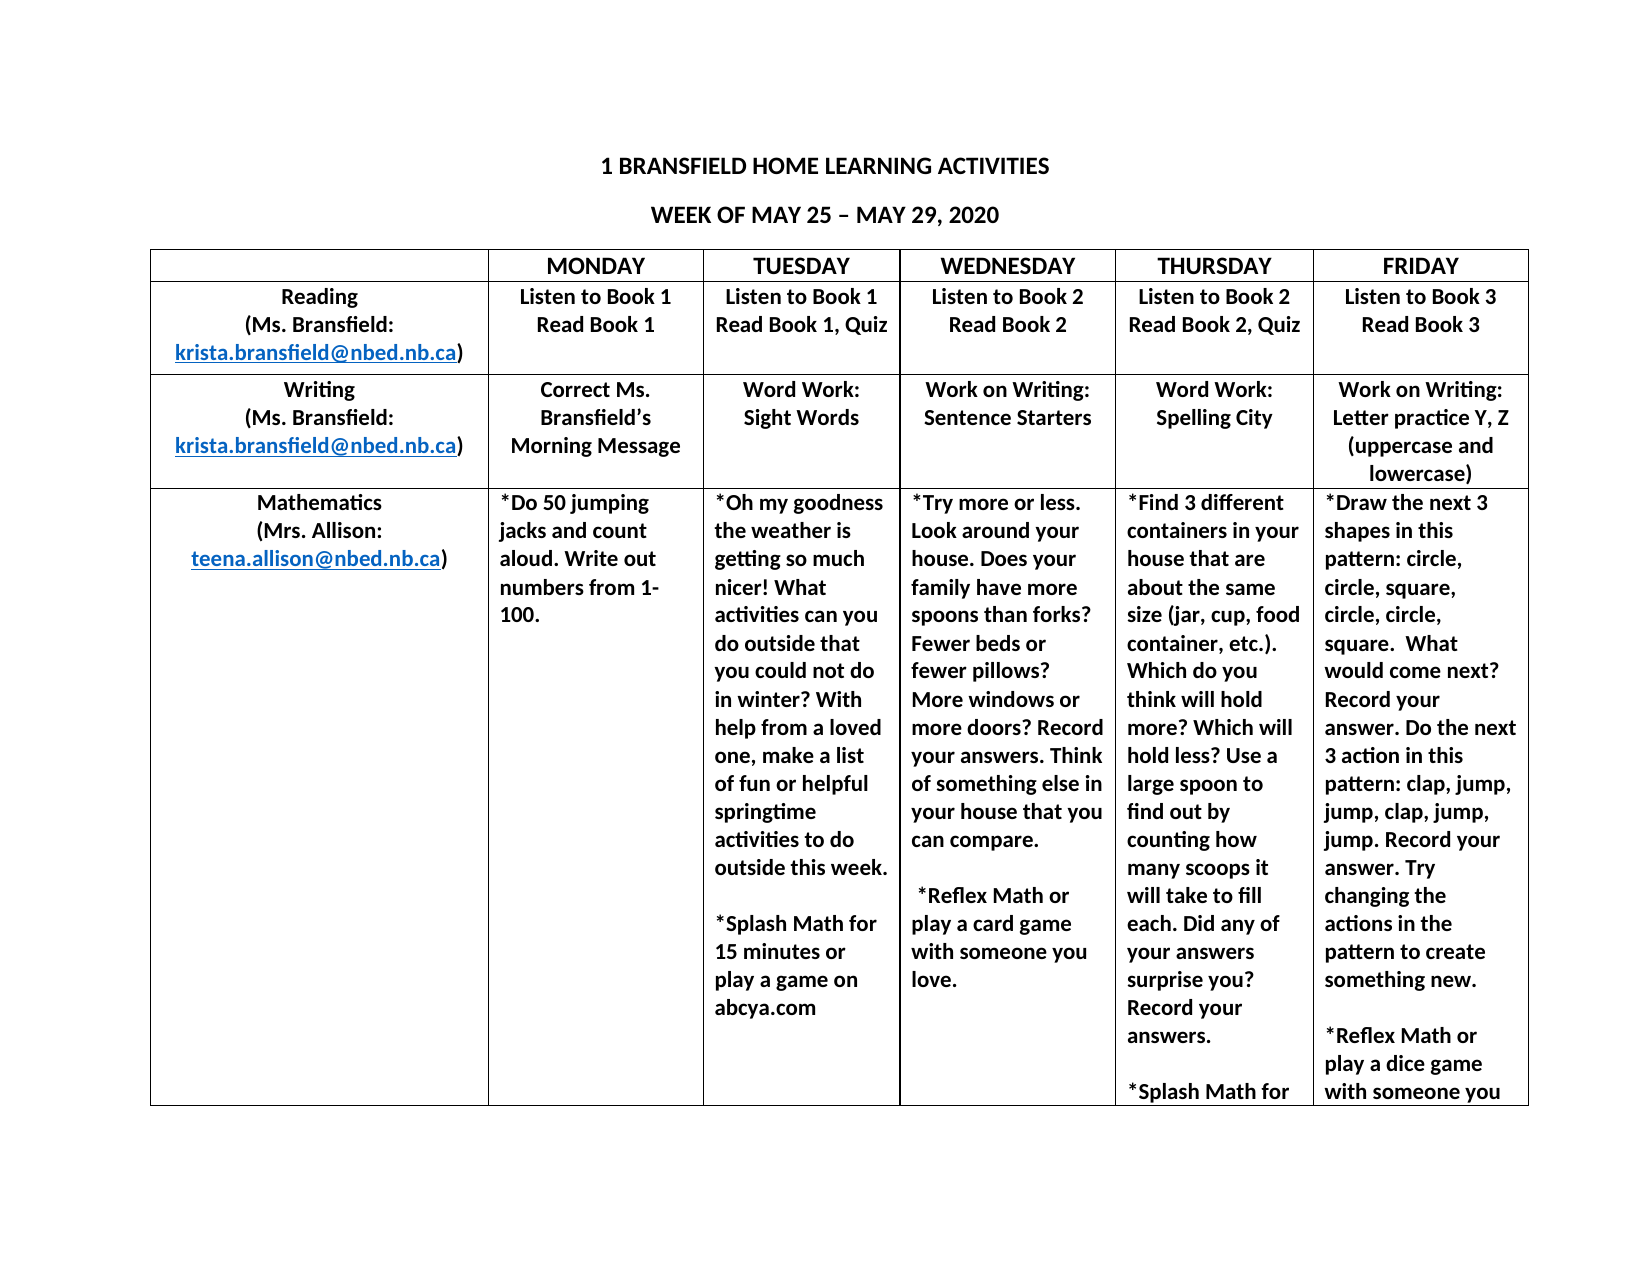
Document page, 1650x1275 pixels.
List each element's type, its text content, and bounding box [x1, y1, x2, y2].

table_cell Listen to Book 2 Read Book 2, Quiz [1116, 282, 1313, 374]
table_header FRIDAY [1314, 250, 1528, 281]
table_cell Work on Writing: Letter practice Y, Z (uppercase and lowercase) [1314, 375, 1528, 487]
table_cell Listen to Book 2 Read Book 2 [901, 282, 1115, 374]
table_cell Listen to Book 1 Read Book 1, Quiz [704, 282, 899, 374]
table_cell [901, 489, 1115, 1105]
table_header [151, 250, 488, 281]
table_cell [1116, 489, 1313, 1105]
table_header TUESDAY [704, 250, 899, 281]
table_cell Correct Ms. Bransfield’s Morning Message [489, 375, 703, 487]
table_header WEDNESDAY [901, 250, 1115, 281]
table_cell Word Work: Spelling City [1116, 375, 1313, 487]
table_cell Listen to Book 1 Read Book 1 [489, 282, 703, 374]
text 1 BRANSFIELD HOME LEARNING ACTIVITIES [150, 150, 1500, 181]
table_cell Work on Writing: Sentence Starters [901, 375, 1115, 487]
table_header THURSDAY [1116, 250, 1313, 281]
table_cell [1314, 489, 1528, 1105]
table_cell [489, 489, 703, 1105]
table_cell Reading (Ms. Bransfield: krista.bransfield@nbed.nb.ca) [151, 282, 488, 374]
table_header MONDAY [489, 250, 703, 281]
table_cell Listen to Book 3 Read Book 3 [1314, 282, 1528, 374]
text WEEK OF MAY 25 – MAY 29, 2020 [150, 199, 1500, 230]
table_cell Word Work: Sight Words [704, 375, 899, 487]
table_cell Writing (Ms. Bransfield: krista.bransfield@nbed.nb.ca) [151, 375, 488, 487]
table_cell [704, 489, 899, 1105]
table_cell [151, 489, 488, 1105]
